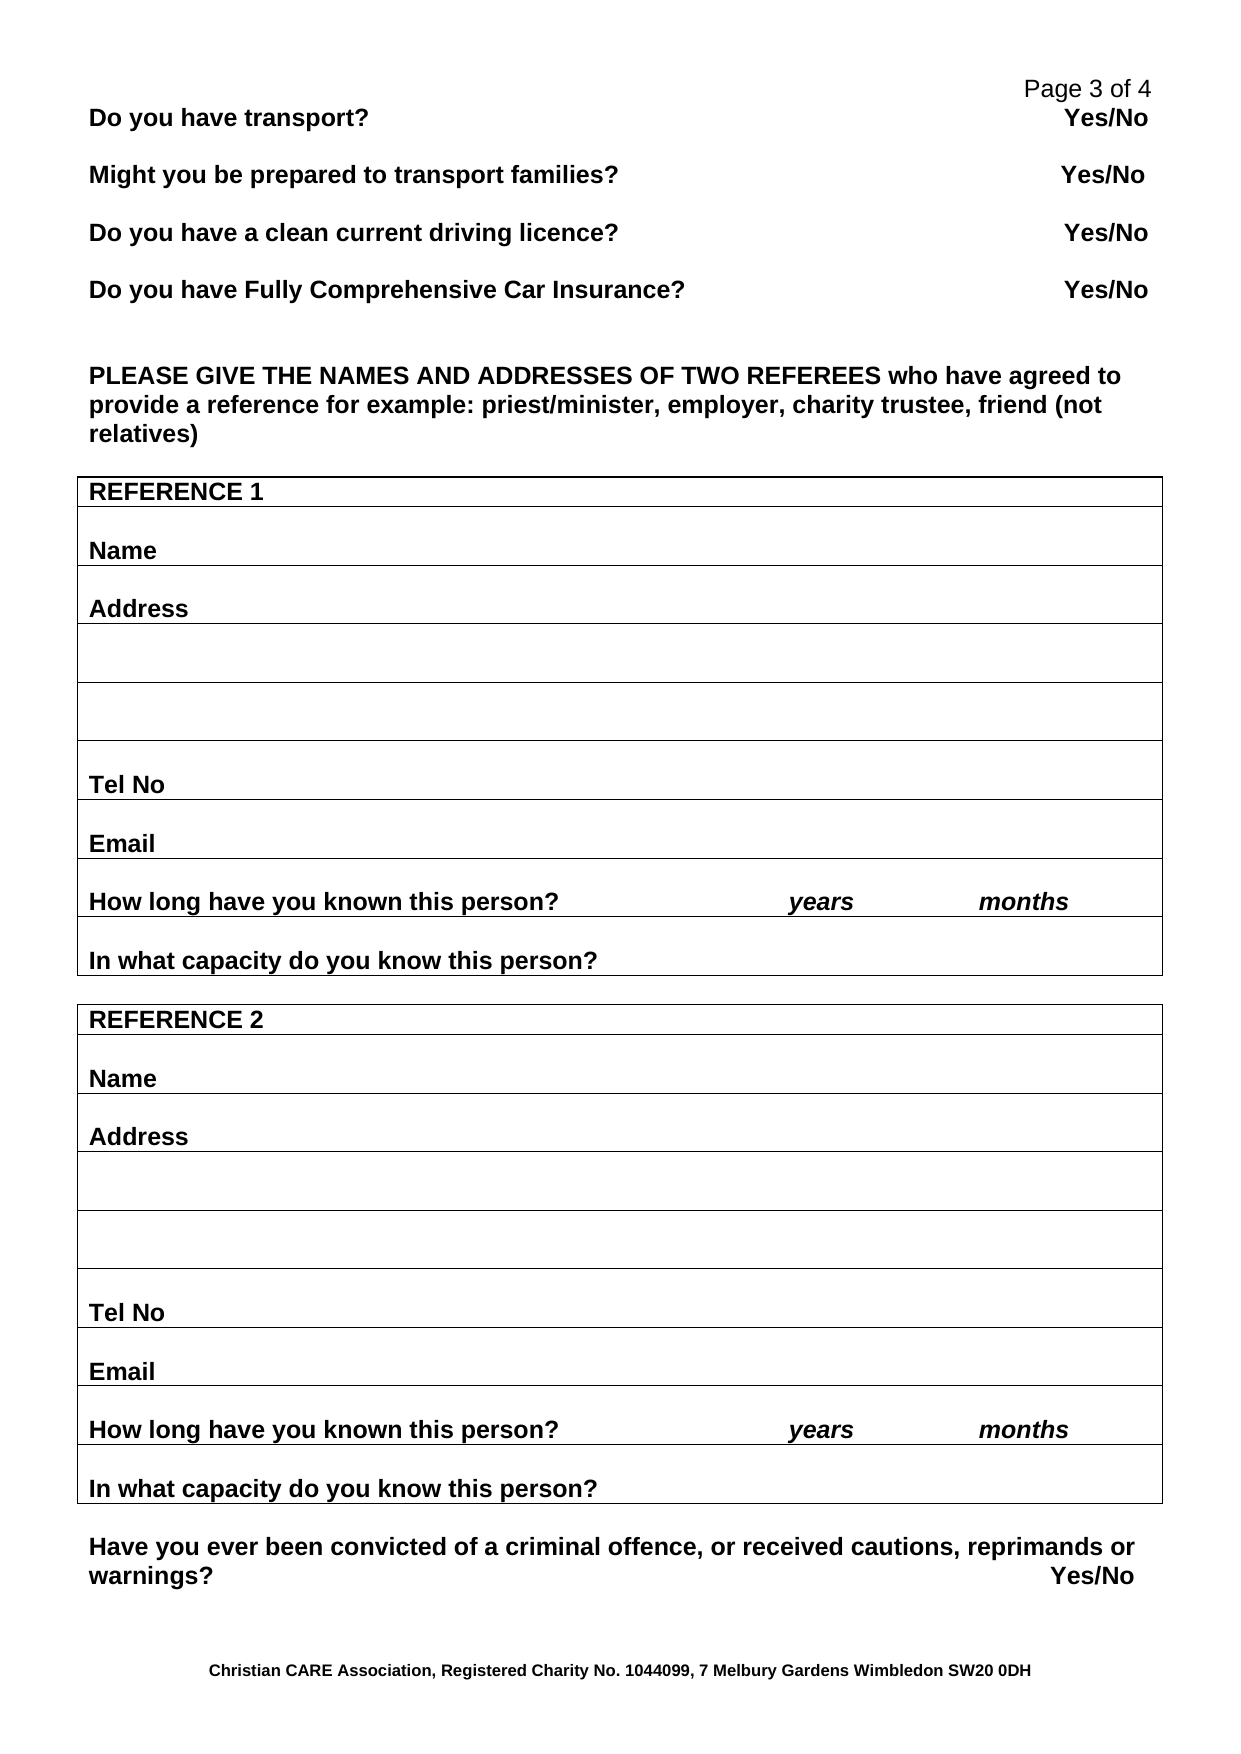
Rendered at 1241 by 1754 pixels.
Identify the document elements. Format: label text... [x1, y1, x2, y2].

table_cell Address [78, 566, 1162, 623]
table_cell Email [78, 800, 1162, 857]
text Do you have transport? Yes/No [89, 103, 1152, 131]
text Do you have Fully Comprehensive Car Insurance? Yes/No [89, 275, 1152, 304]
table_cell Address [78, 1094, 1162, 1151]
table_cell [78, 1152, 1162, 1210]
table_cell In what capacity do you know this person? [78, 917, 1162, 974]
text Do you have a clean current driving licence? Yes/No [89, 218, 1152, 246]
text Have you ever been convicted of a criminal offence, or received cautions, reprimands or warnings? Yes/No [89, 1532, 1152, 1590]
table_header REFERENCE 1 [78, 478, 1162, 506]
table_cell How long have you known this person? years months [78, 859, 1162, 916]
table_cell [78, 624, 1162, 682]
text PLEASE GIVE THE NAMES AND ADDRESSES OF TWO REFEREES who have agreed to provide a reference for example: priest/minister, employer, charity trustee, friend (not relatives) [89, 361, 1152, 448]
table_cell Tel No [78, 1269, 1162, 1327]
text Might you be prepared to transport families? Yes/No [89, 160, 1152, 189]
table_cell Name [78, 507, 1162, 565]
table_cell Email [78, 1328, 1162, 1385]
table_header REFERENCE 2 [78, 1005, 1162, 1034]
table_cell In what capacity do you know this person? [78, 1445, 1162, 1502]
table_cell [78, 683, 1162, 740]
table_cell How long have you known this person? years months [78, 1386, 1162, 1444]
table_cell [78, 1211, 1162, 1268]
table_cell Name [78, 1035, 1162, 1093]
table_cell Tel No [78, 741, 1162, 799]
